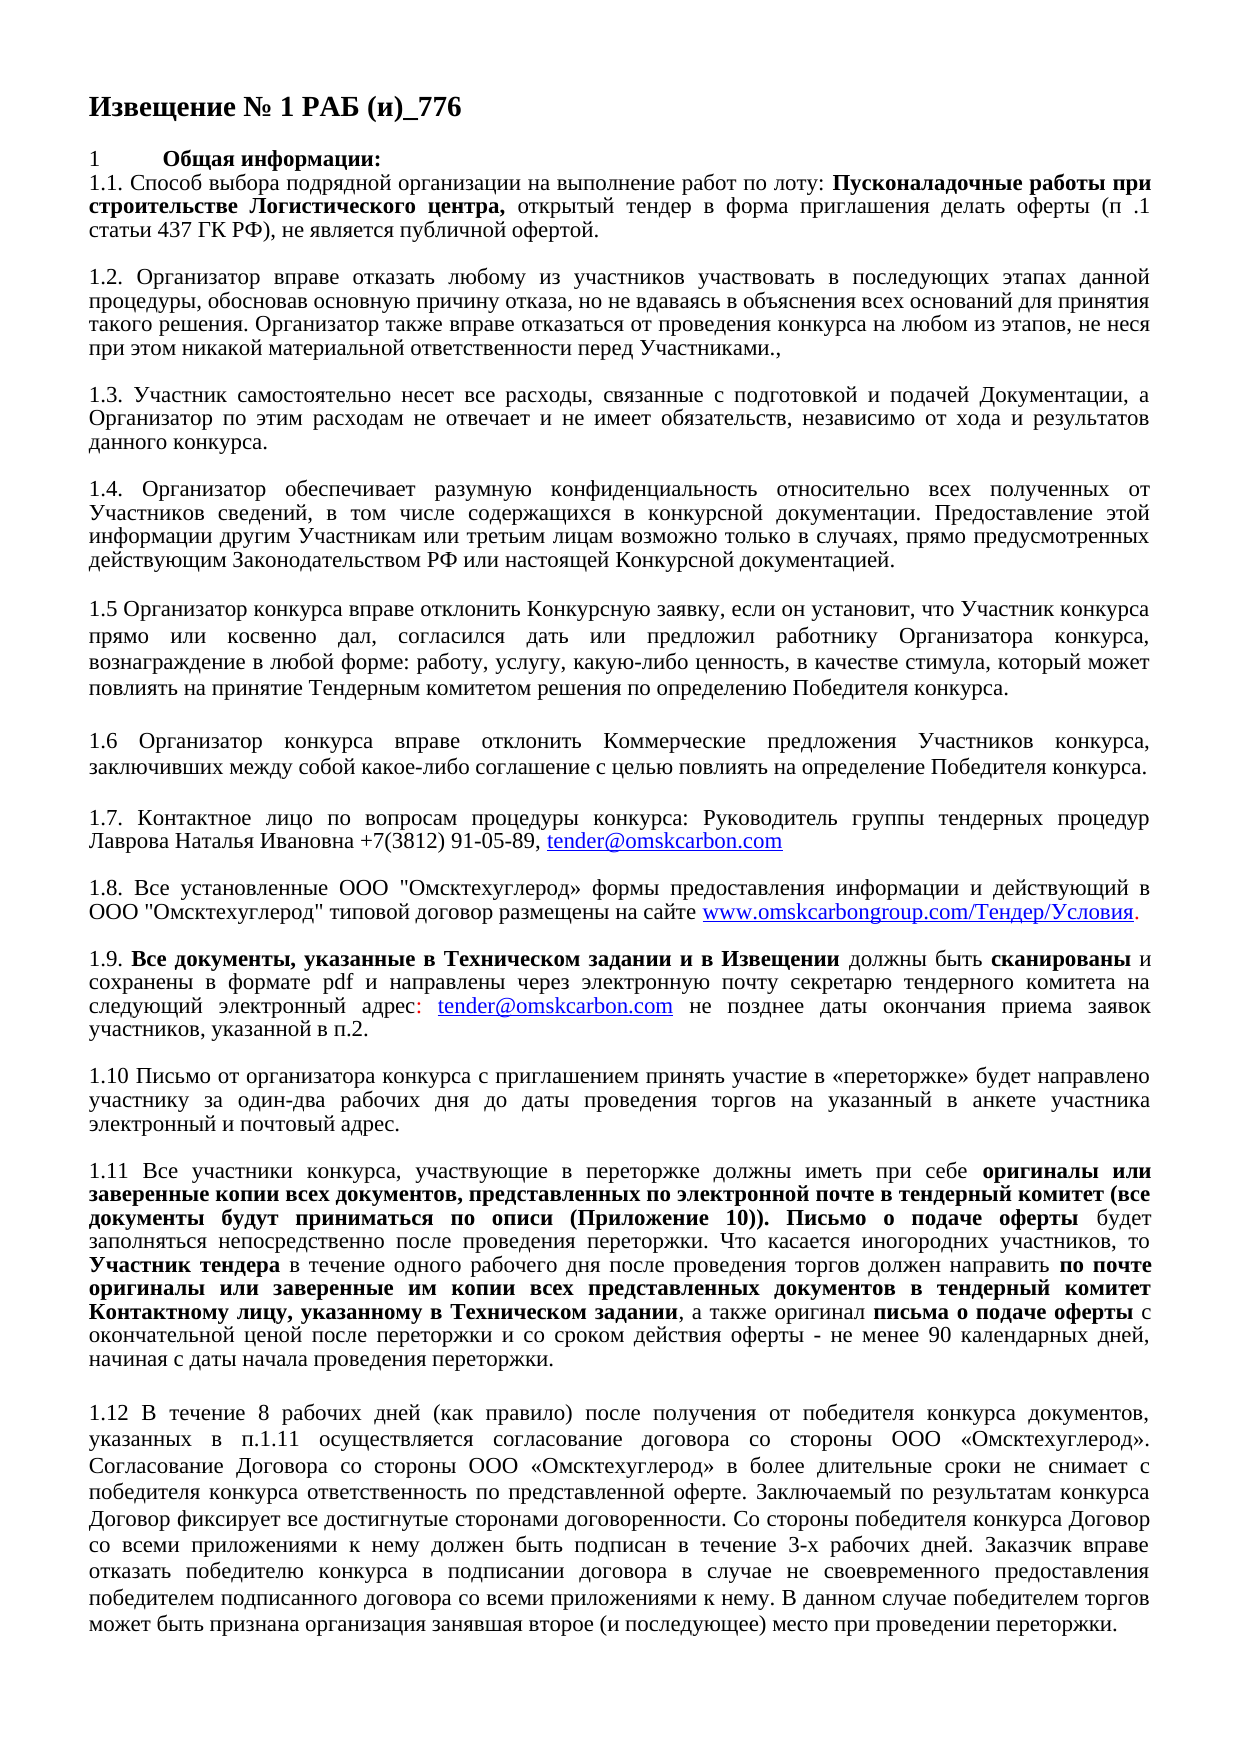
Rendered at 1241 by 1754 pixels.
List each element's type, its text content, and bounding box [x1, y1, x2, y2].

text 1.1. Способ выбора подрядной организации на выполнение работ по лоту: Пусконаладочные работы при строительстве Логистического центра, открытый тендер в форма приглашения делать оферты (п .1 статьи 437 ГК РФ), не является публичной офертой. [89, 172, 1152, 242]
text 1.4. Организатор обеспечивает разумную конфиденциальность относительно всех полученных от Участников сведений, в том числе содержащихся в конкурсной документации. Предоставление этой информации другим Участникам или третьим лицам возможно только в случаях, прямо предусмотренных действующим Законодательством РФ или настоящей Конкурсной документацией. [89, 478, 1152, 572]
text 1.12 В течение 8 рабочих дней (как правило) после получения от победителя конкурса документов, указанных в п.1.11 осуществляется согласование договора со стороны ООО «Омсктехуглерод». Согласование Договора со стороны ООО «Омсктехуглерод» в более длительные сроки не снимает с победителя конкурса ответственность по представленной оферте. Заключаемый по результатам конкурса Договор фиксирует все достигнутые сторонами договоренности. Со стороны победителя конкурса Договор со всеми приложениями к нему должен быть подписан в течение 3-х рабочих дней. Заказчик вправе отказать победителю конкурса в подписании договора в случае не своевременного предоставления победителем подписанного договора со всеми приложениями к нему. В данном случае победителем торгов может быть признана организация занявшая второе (и последующее) место при проведении переторжки. [89, 1399, 1152, 1636]
text 1.2. Организатор вправе отказать любому из участников участвовать в последующих этапах данной процедуры, обосновав основную причину отказа, но не вдаваясь в объяснения всех оснований для принятия такого решения. Организатор также вправе отказаться от проведения конкурса на любом из этапов, не неся при этом никакой материальной ответственности перед Участниками., [89, 266, 1152, 360]
text 1.11 Все участники конкурса, участвующие в переторжке должны иметь при себе оригиналы или заверенные копии всех документов, представленных по электронной почте в тендерный комитет (все документы будут приниматься по описи (Приложение 10)). Письмо о подаче оферты будет заполняться непосредственно после проведения переторжки. Что касается иногородних участников, то Участник тендера в течение одного рабочего дня после проведения торгов должен направить по почте оригиналы или заверенные им копии всех представленных документов в тендерный комитет Контактному лицу, указанному в Техническом задании, а также оригинал письма о подаче оферты с окончательной ценой после переторжки и со сроком действия оферты - не менее 90 календарных дней, начиная с даты начала проведения переторжки. [89, 1159, 1152, 1371]
text 1.9. Все документы, указанные в Техническом задании и в Извещении должны быть сканированы и сохранены в формате pdf и направлены через электронную почту секретарю тендерного комитета на следующий электронный адрес: tender@omskcarbon.com не позднее даты окончания приема заявок участников, указанной в п.2. [89, 947, 1152, 1042]
list Общая информации: [89, 148, 1152, 172]
text 1.7. Контактное лицо по вопросам процедуры конкурса: Руководитель группы тендерных процедур Лаврова Наталья Ивановна +7(3812) 91-05-89, tender@omskcarbon.com [89, 806, 1152, 853]
text 1.3. Участник самостоятельно несет все расходы, связанные с подготовкой и подачей Документации, а Организатор по этим расходам не отвечает и не имеет обязательств, независимо от хода и результатов данного конкурса. [89, 383, 1152, 454]
text 1.5 Организатор конкурса вправе отклонить Конкурсную заявку, если он установит, что Участник конкурса прямо или косвенно дал, согласился дать или предложил работнику Организатора конкурса, вознаграждение в любой форме: работу, услугу, какую-либо ценность, в качестве стимула, который может повлиять на принятие Тендерным комитетом решения по определению Победителя конкурса. [89, 595, 1152, 701]
text 1.10 Письмо от организатора конкурса с приглашением принять участие в «переторжке» будет направлено участнику за один-два рабочих дня до даты проведения торгов на указанный в анкете участника электронный и почтовый адрес. [89, 1065, 1152, 1136]
text Извещение № 1 РАБ (и)_776 [89, 89, 1152, 122]
text 1.8. Все установленные ООО "Омсктехуглерод» формы предоставления информации и действующий в ООО "Омсктехуглерод" типовой договор размещены на сайте www.omskcarbongroup.com/Тендер/Условия. [89, 877, 1152, 924]
text 1.6 Организатор конкурса вправе отклонить Коммерческие предложения Участников конкурса, заключивших между собой какое-либо соглашение с целью повлиять на определение Победителя конкурса. [89, 727, 1152, 780]
